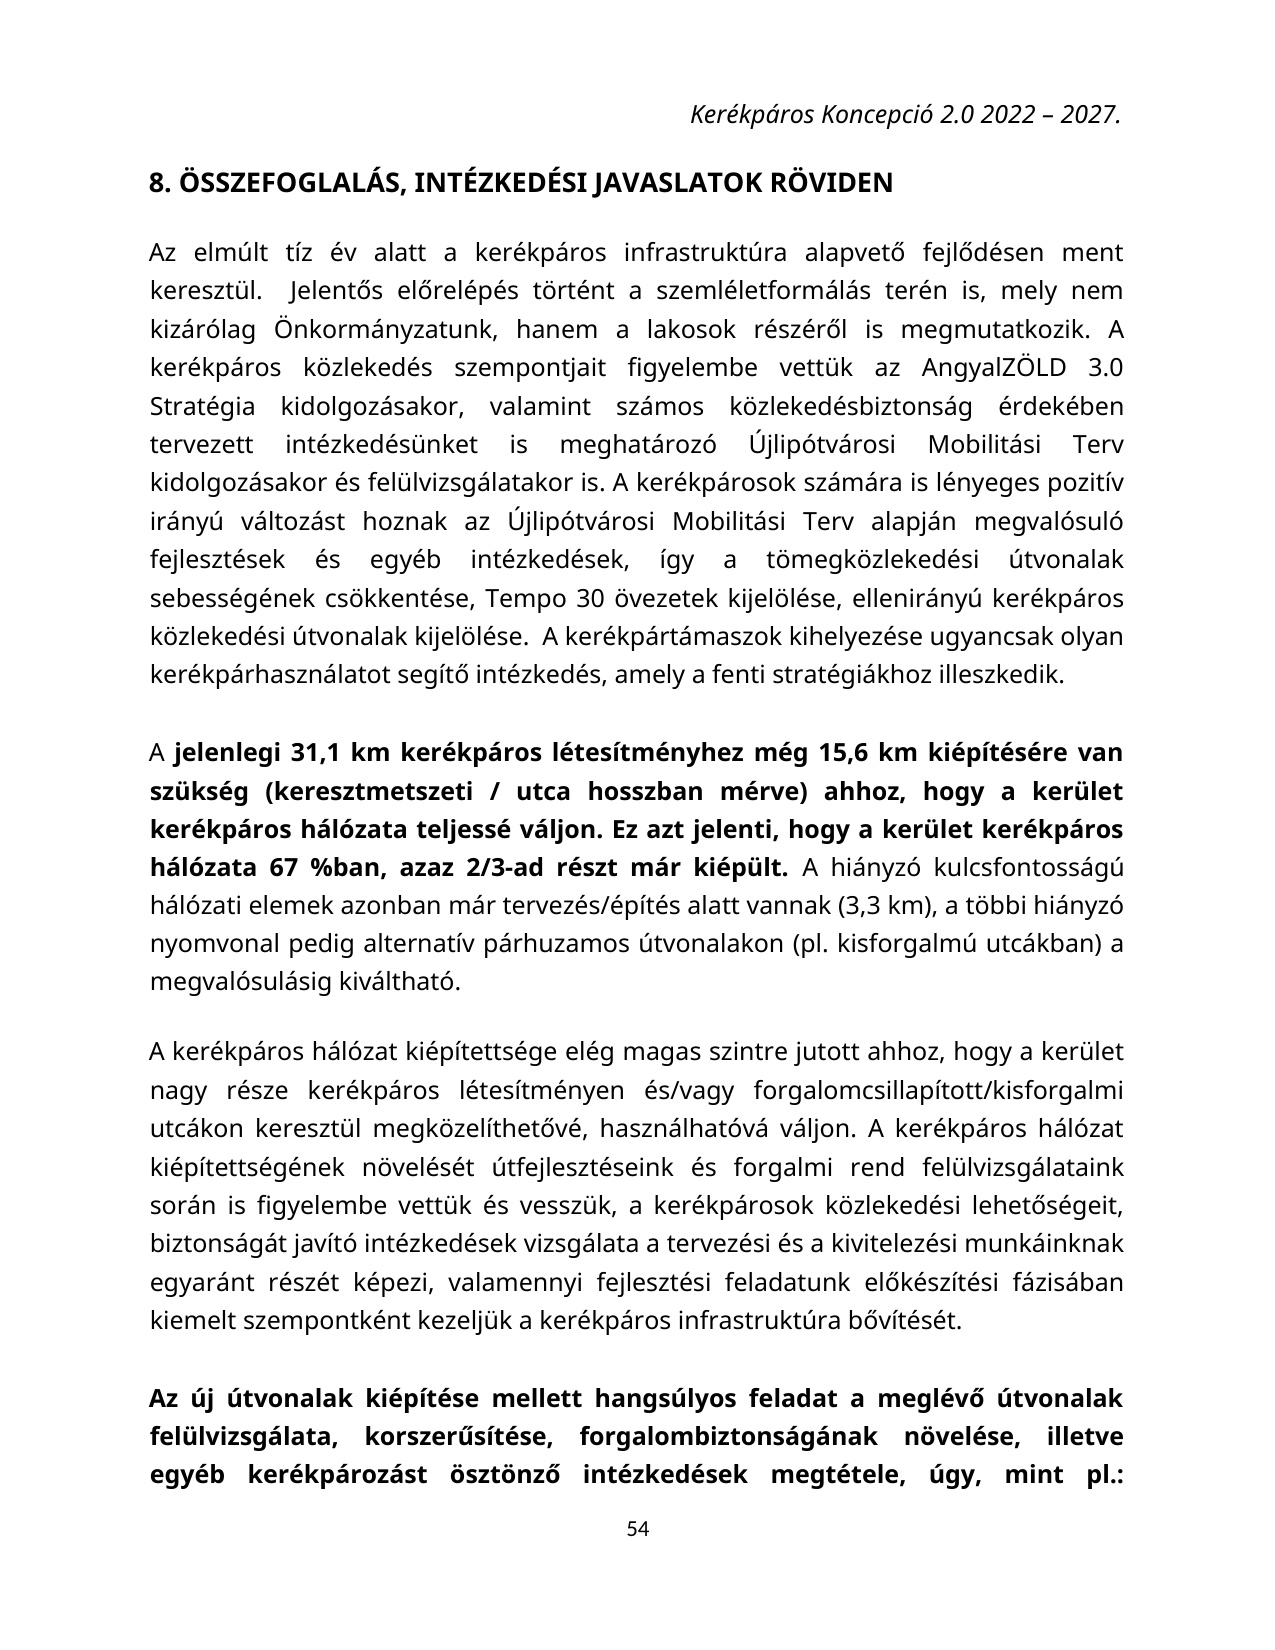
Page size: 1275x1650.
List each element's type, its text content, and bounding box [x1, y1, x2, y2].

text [148, 1381, 1125, 1491]
text Az elmúlt tíz év alatt a kerékpáros infrastruktúra alapvető fejlődésen ment keresztül. Jelentős előrelépés történt a szemléletformálás terén is, mely nem kizárólag Önkormányzatunk, hanem a lakosok részéről is megmutatkozik. A kerékpáros közlekedés szempontjait figyelembe vettük az AngyalZÖLD 3.0 Stratégia kidolgozásakor, valamint számos közlekedésbiztonság érdekében tervezett intézkedésünket is meghatározó Újlipótvárosi Mobilitási Terv kidolgozásakor és felülvizsgálatakor is. A kerékpárosok számára is lényeges pozitív irányú változást hoznak az Újlipótvárosi Mobilitási Terv alapján megvalósuló fejlesztések és egyéb intézkedések, így a tömegközlekedési útvonalak sebességének csökkentése, Tempo 30 övezetek kijelölése, ellenirányú kerékpáros közlekedési útvonalak kijelölése. A kerékpártámaszok kihelyezése ugyancsak olyan kerékpárhasználatot segítő intézkedés, amely a fenti stratégiákhoz illeszkedik. [148, 234, 1125, 691]
text A kerékpáros hálózat kiépítettsége elég magas szintre jutott ahhoz, hogy a kerület nagy része kerékpáros létesítményen és/vagy forgalomcsillapított/kisforgalmi utcákon keresztül megközelíthetővé, használhatóvá váljon. A kerékpáros hálózat kiépítettségének növelését útfejlesztéseink és forgalmi rend felülvizsgálataink során is figyelembe vettük és vesszük, a kerékpárosok közlekedési lehetőségeit, biztonságát javító intézkedések vizsgálata a tervezési és a kivitelezési munkáinknak egyaránt részét képezi, valamennyi fejlesztési feladatunk előkészítési fázisában kiemelt szempontként kezeljük a kerékpáros infrastruktúra bővítését. [148, 1034, 1125, 1337]
text A jelenlegi 31,1 km kerékpáros létesítményhez még 15,6 km kiépítésére van szükség (keresztmetszeti / utca hosszban mérve) ahhoz, hogy a kerület kerékpáros hálózata teljessé váljon. Ez azt jelenti, hogy a kerület kerékpáros hálózata 67 %ban, azaz 2/3-ad részt már kiépült. A hiányzó kulcsfontosságú hálózati elemek azonban már tervezés/építés alatt vannak (3,3 km), a többi hiányzó nyomvonal pedig alternatív párhuzamos útvonalakon (pl. kisforgalmú utcákban) a megvalósulásig kiváltható. [148, 735, 1125, 998]
subtitle 8. ÖSSZEFOGLALÁS, INTÉZKEDÉSI JAVASLATOK RÖVIDEN [148, 163, 1125, 200]
